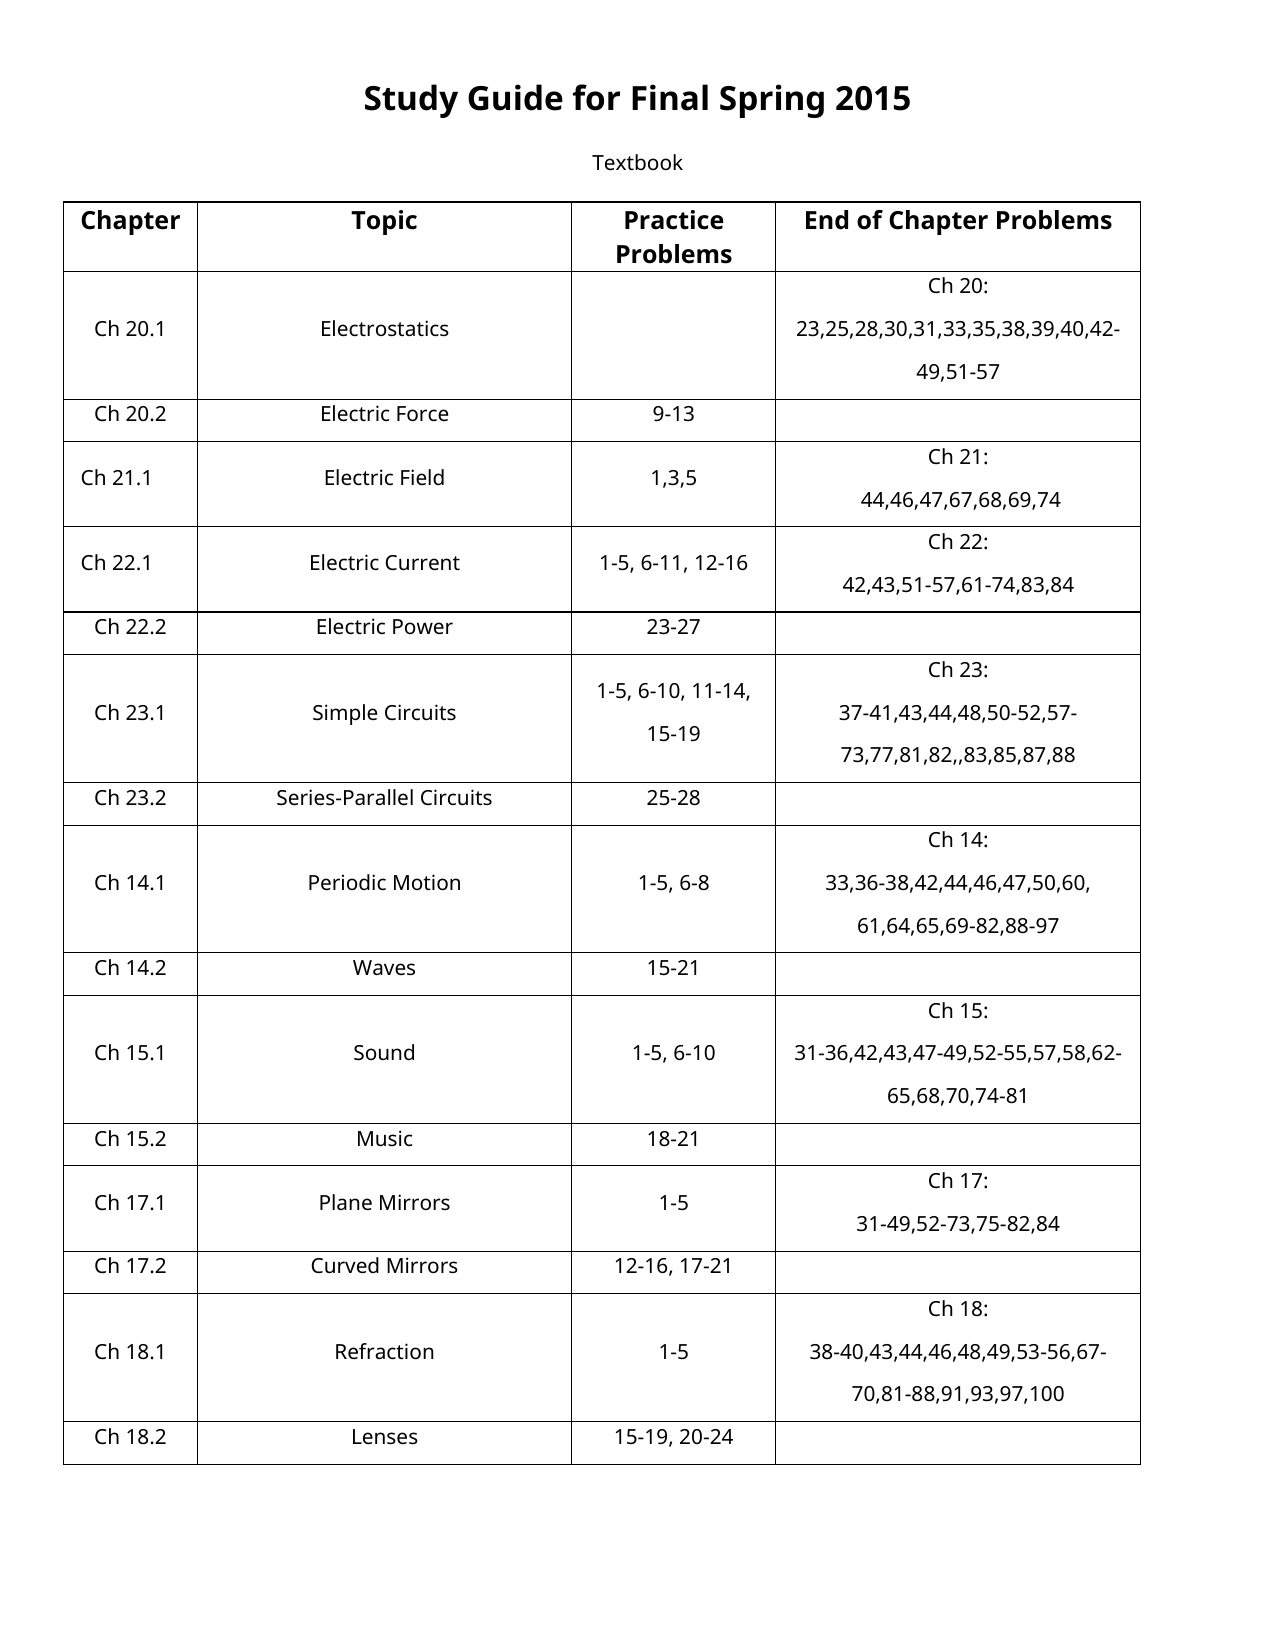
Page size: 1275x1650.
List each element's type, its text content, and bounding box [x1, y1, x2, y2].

table_cell Curved Mirrors [198, 1252, 571, 1293]
table_cell Ch 21: 44,46,47,67,68,69,74 [776, 442, 1140, 526]
table_cell 15-21 [572, 953, 775, 995]
table_cell Electric Power [198, 613, 571, 654]
table_cell Ch 15: 31-36,42,43,47-49,52-55,57,58,62-65,68,70,74-81 [776, 996, 1140, 1123]
table_cell Ch 18: 38-40,43,44,46,48,49,53-56,67-70,81-88,91,93,97,100 [776, 1294, 1140, 1421]
table_cell Ch 15.2 [64, 1124, 197, 1165]
table_cell Sound [198, 996, 571, 1123]
table_cell 12-16, 17-21 [572, 1252, 775, 1293]
table_cell 1-5 [572, 1166, 775, 1251]
table_header Chapter [64, 203, 197, 271]
table_cell Ch 23.1 [64, 655, 197, 782]
table_cell 1-5, 6-11, 12-16 [572, 527, 775, 611]
table_cell Ch 17.2 [64, 1252, 197, 1293]
table_cell 1-5 [572, 1294, 775, 1421]
table_cell Plane Mirrors [198, 1166, 571, 1251]
table_cell Periodic Motion [198, 826, 571, 952]
table_cell Simple Circuits [198, 655, 571, 782]
table_cell Ch 20: 23,25,28,30,31,33,35,38,39,40,42-49,51-57 [776, 272, 1140, 398]
table_cell [776, 1252, 1140, 1293]
table_cell Ch 22.2 [64, 613, 197, 654]
table_cell Electric Force [198, 400, 571, 441]
table_cell Ch 23: 37-41,43,44,48,50-52,57-73,77,81,82,,83,85,87,88 [776, 655, 1140, 782]
table_cell [776, 613, 1140, 654]
table_cell 23-27 [572, 613, 775, 654]
table_cell Ch 17: 31-49,52-73,75-82,84 [776, 1166, 1140, 1251]
text Study Guide for Final Spring 2015 [75, 75, 1200, 120]
table_cell Electric Current [198, 527, 571, 611]
table_cell Ch 22: 42,43,51-57,61-74,83,84 [776, 527, 1140, 611]
table_cell Ch 22.1 [64, 527, 197, 611]
table_cell Series-Parallel Circuits [198, 783, 571, 824]
table_cell Electrostatics [198, 272, 571, 398]
table_cell Ch 17.1 [64, 1166, 197, 1251]
table_cell Ch 20.2 [64, 400, 197, 441]
table_cell Ch 18.2 [64, 1422, 197, 1463]
table_cell 1-5, 6-10 [572, 996, 775, 1123]
table_cell [776, 400, 1140, 441]
text Textbook [75, 148, 1200, 176]
table_cell 1,3,5 [572, 442, 775, 526]
table_cell Ch 21.1 [64, 442, 197, 526]
table_cell Ch 14.1 [64, 826, 197, 952]
table_cell 9-13 [572, 400, 775, 441]
table_cell Ch 20.1 [64, 272, 197, 398]
table_cell Ch 18.1 [64, 1294, 197, 1421]
table_cell 15-19, 20-24 [572, 1422, 775, 1463]
table_cell [776, 1124, 1140, 1165]
table_cell Ch 15.1 [64, 996, 197, 1123]
table_cell [776, 783, 1140, 824]
table_header End of Chapter Problems [776, 203, 1140, 271]
table_cell Ch 14.2 [64, 953, 197, 995]
table_cell Lenses [198, 1422, 571, 1463]
table_cell [572, 272, 775, 398]
table_cell Ch 23.2 [64, 783, 197, 824]
table_cell Ch 14: 33,36-38,42,44,46,47,50,60, 61,64,65,69-82,88-97 [776, 826, 1140, 952]
table_cell 1-5, 6-8 [572, 826, 775, 952]
table_cell 1-5, 6-10, 11-14, 15-19 [572, 655, 775, 782]
table_cell [776, 1422, 1140, 1463]
table_cell 25-28 [572, 783, 775, 824]
table_cell Refraction [198, 1294, 571, 1421]
table_cell Waves [198, 953, 571, 995]
table_cell Electric Field [198, 442, 571, 526]
table_cell Music [198, 1124, 571, 1165]
table_header Practice Problems [572, 203, 775, 271]
table_cell 18-21 [572, 1124, 775, 1165]
table_header Topic [198, 203, 571, 271]
table_cell [776, 953, 1140, 995]
